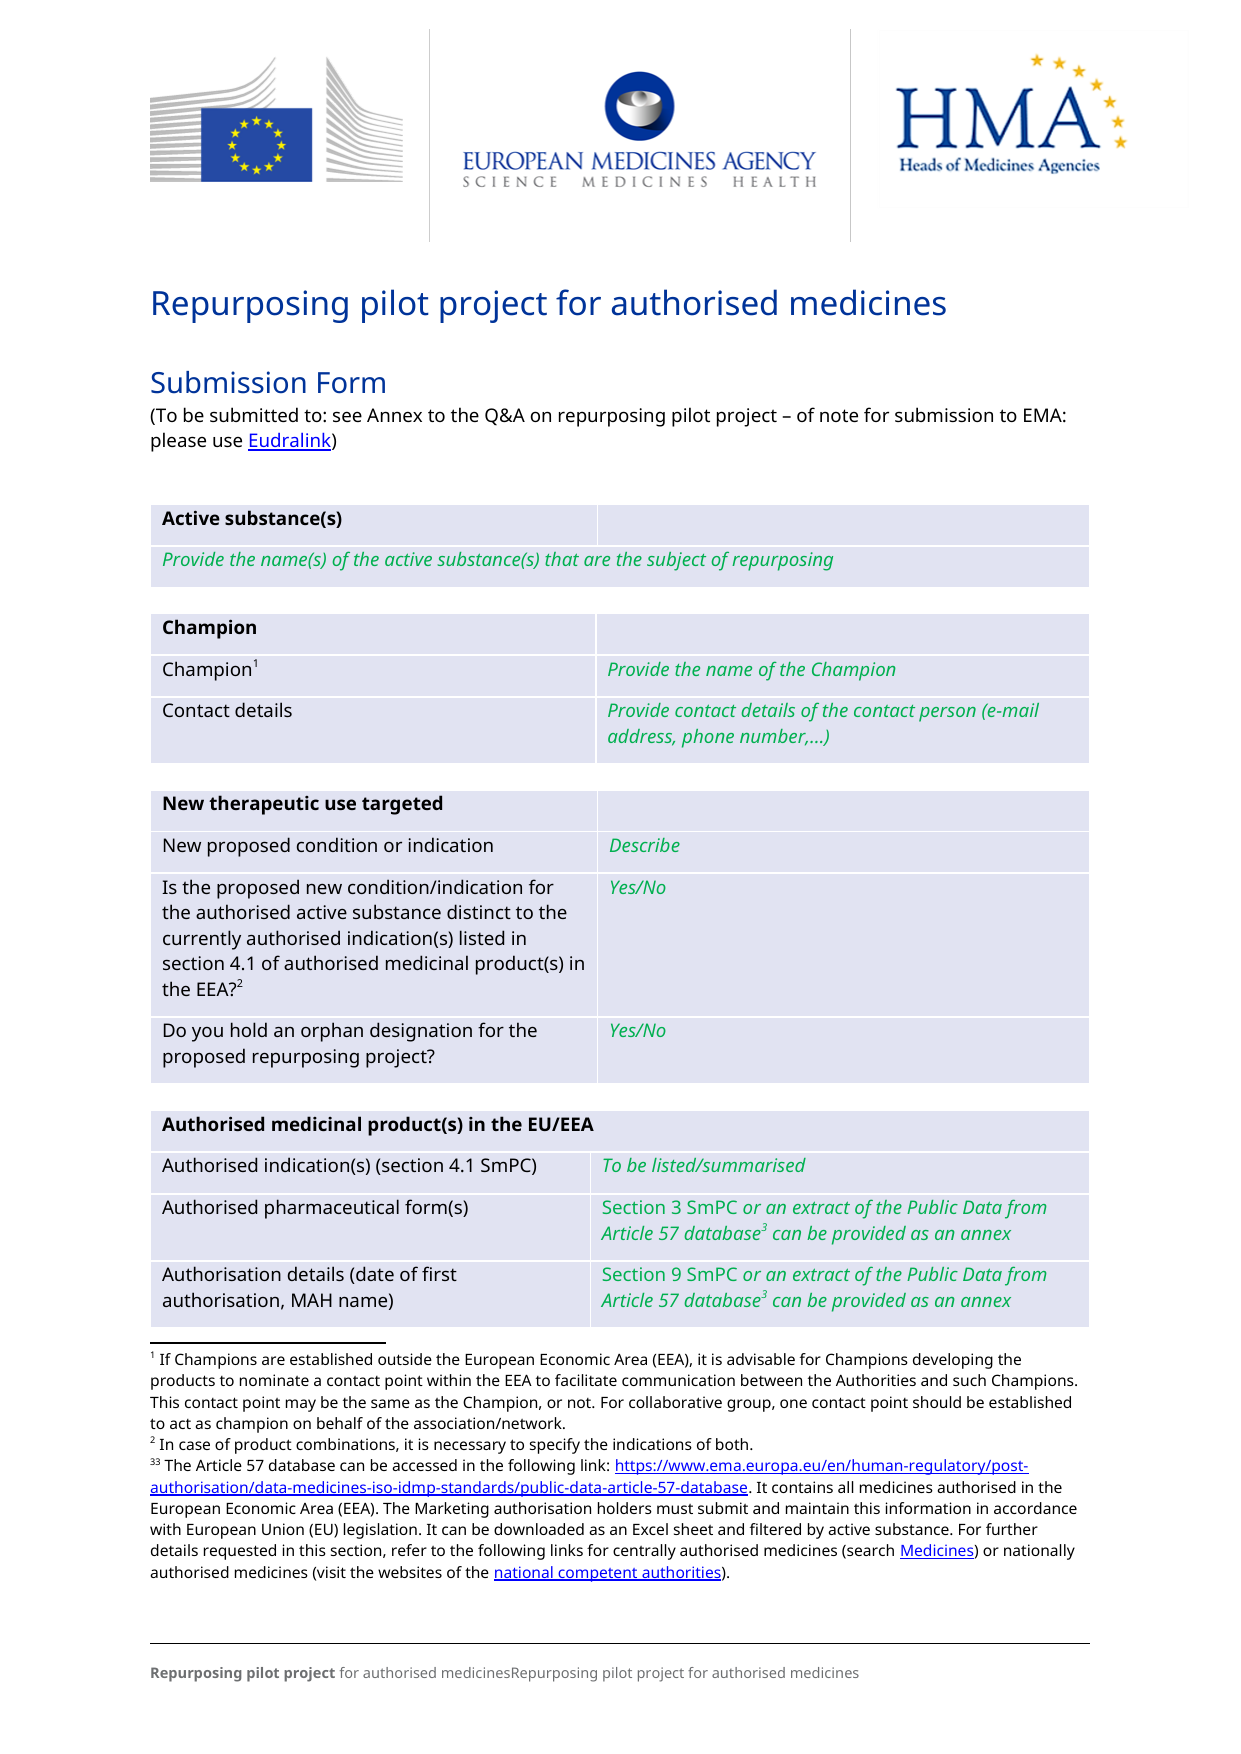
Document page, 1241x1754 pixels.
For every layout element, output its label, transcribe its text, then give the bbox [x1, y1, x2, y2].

table_cell Describe [598, 832, 1089, 872]
table_cell To be listed/summarised [591, 1153, 1089, 1193]
table_cell Do you hold an orphan designation for the proposed repurposing project? [151, 1018, 597, 1083]
subtitle (To be submitted to: see Annex to the Q&A on repurposing pilot project – of note for submission to EMA: please use Eudralink) [150, 402, 1090, 453]
title Repurposing pilot project for authorised medicines [150, 279, 1090, 325]
table_cell Champion [151, 656, 595, 696]
table_cell Provide the name of the Champion [597, 656, 1089, 696]
table_cell New proposed condition or indication [151, 832, 597, 872]
table_cell Yes/No [598, 1018, 1089, 1083]
table_header Authorised medicinal product(s) in the EU/EEA [151, 1111, 1089, 1151]
table_header Champion [151, 614, 595, 654]
table_cell Authorised indication(s) (section 4.1 SmPC) [151, 1153, 590, 1193]
table_header [598, 505, 1089, 545]
table_header New therapeutic use targeted [151, 791, 597, 831]
table_cell Authorisation details (date of first authorisation, MAH name) [151, 1262, 590, 1327]
table_cell Section 3 SmPC or an extract of the Public Data from Article 57 database can be provided as an annex [591, 1195, 1089, 1260]
table_cell Section 9 SmPC or an extract of the Public Data from Article 57 database3 can be provided as an annex [591, 1262, 1089, 1327]
table_header [597, 614, 1089, 654]
picture [150, 29, 1189, 242]
table_header [598, 791, 1089, 831]
table_cell Provide the name(s) of the active substance(s) that are the subject of repurposing [151, 547, 1089, 587]
table_cell Authorised pharmaceutical form(s) [151, 1195, 590, 1260]
table_cell Provide contact details of the contact person (e-mail address, phone number,…) [597, 698, 1089, 763]
table_header Active substance(s) [151, 505, 597, 545]
title Submission Form [150, 362, 1090, 402]
table_cell Is the proposed new condition/indication for the authorised active substance distinct to the currently authorised indication(s) listed in section 4.1 of authorised medicinal product(s) in the EEA? [151, 874, 597, 1016]
table_cell Contact details [151, 698, 595, 763]
table_cell Yes/No [598, 874, 1089, 1016]
